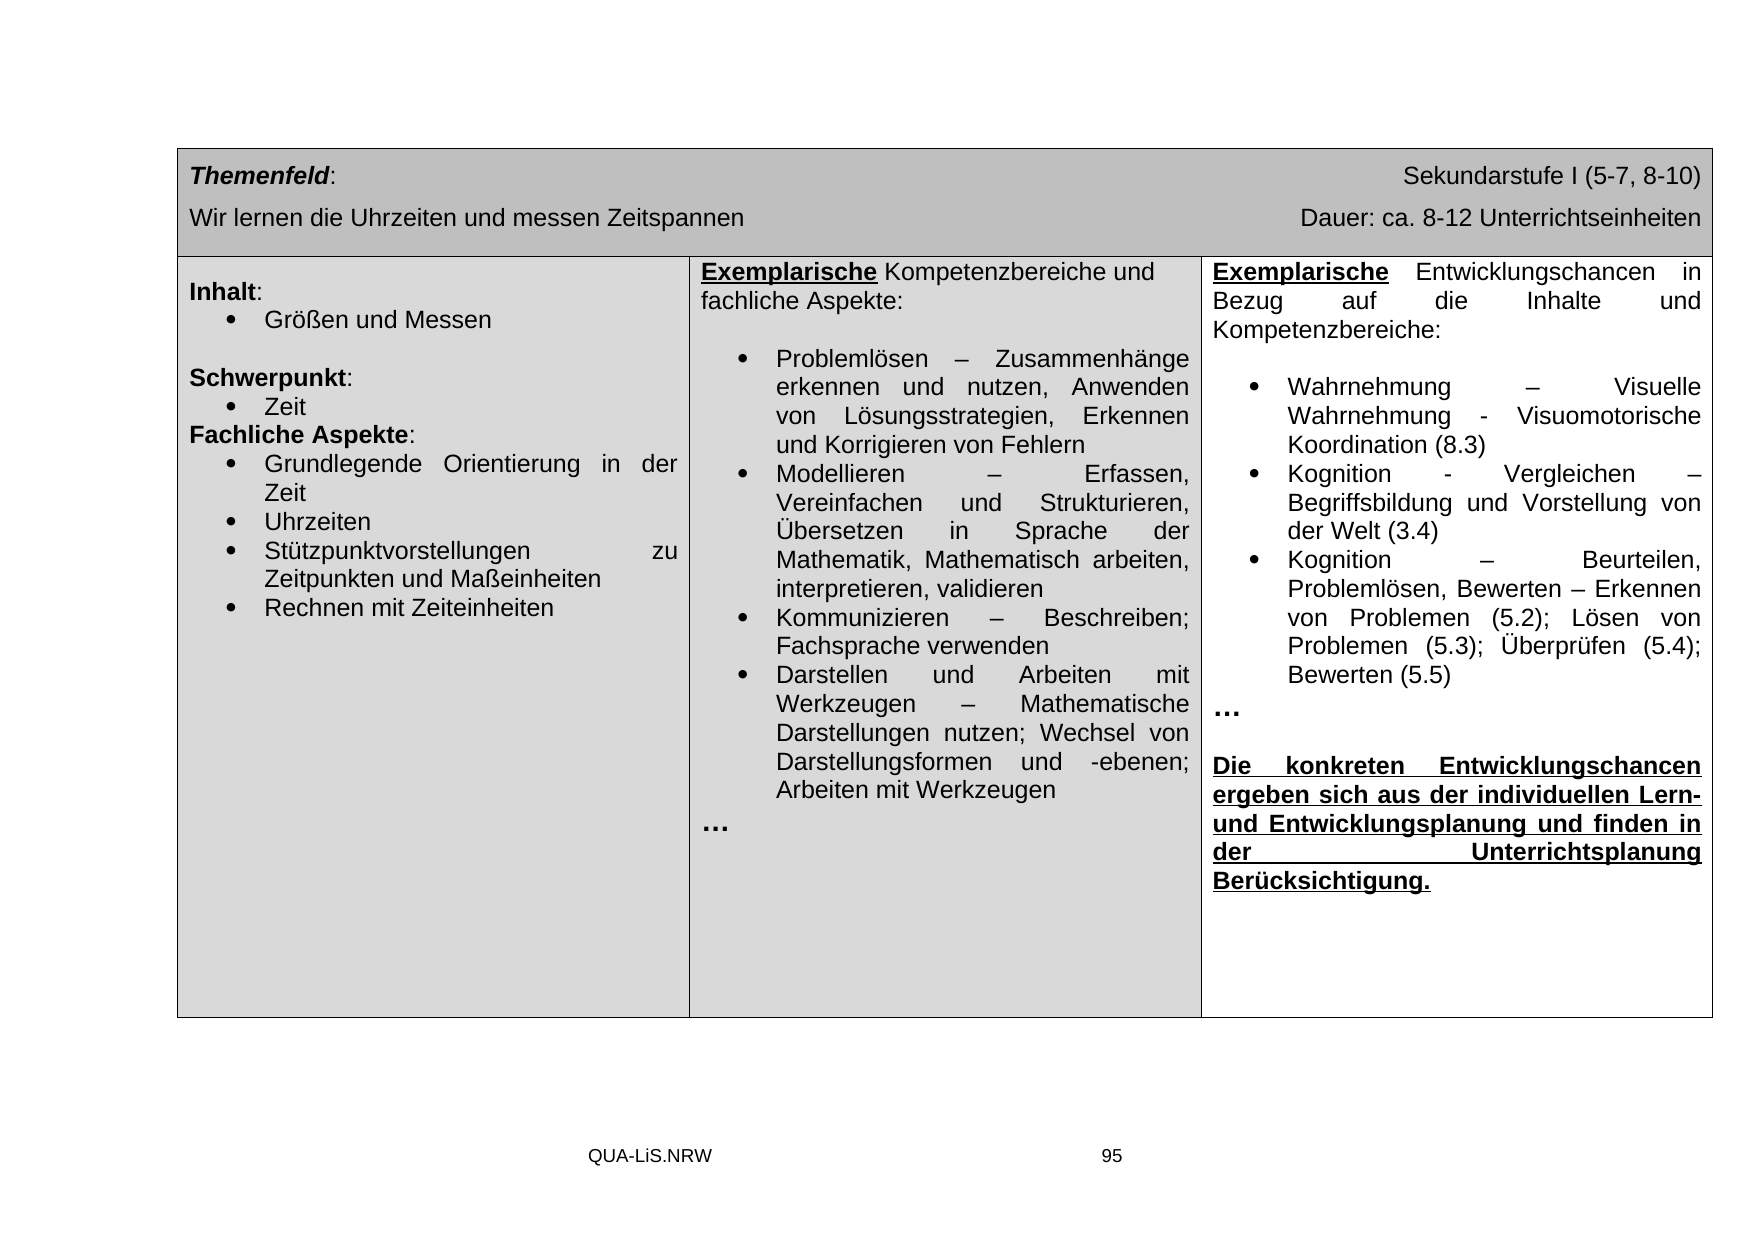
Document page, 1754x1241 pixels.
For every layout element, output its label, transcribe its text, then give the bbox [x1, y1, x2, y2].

table_header Themenfeld: Wir lernen die Uhrzeiten und messen Zeitspannen [178, 149, 945, 256]
table_cell Exemplarische Entwicklungschancen in Bezug auf die Inhalte und Kompetenzbereiche: Wahrnehmung – Visuelle Wahrnehmung - Visuomotorische Koordination (8.3) Kognition - Vergleichen – Begriffsbildung und Vorstellung von der Welt (3.4) Kognition – Beurteilen, Problemlösen, Bewerten – Erkennen von Problemen (5.2); Lösen von Problemen (5.3); Überprüfen (5.4); Bewerten (5.5) … Die konkreten Entwicklungschancen ergeben sich aus der individuellen Lern- und Entwicklungsplanung und finden in der Unterrichtsplanung Berücksichtigung. [1202, 257, 1712, 1017]
table_header Sekundarstufe I (5-7, 8-10) Dauer: ca. 8-12 Unterrichtseinheiten [945, 149, 1712, 256]
table_cell Exemplarische Kompetenzbereiche und fachliche Aspekte: Problemlösen – Zusammenhänge erkennen und nutzen, Anwenden von Lösungsstrategien, Erkennen und Korrigieren von Fehlern Modellieren – Erfassen, Vereinfachen und Strukturieren, Übersetzen in Sprache der Mathematik, Mathematisch arbeiten, interpretieren, validieren Kommunizieren – Beschreiben; Fachsprache verwenden Darstellen und Arbeiten mit Werkzeugen – Mathematische Darstellungen nutzen; Wechsel von Darstellungsformen und -ebenen; Arbeiten mit Werkzeugen … [690, 257, 1201, 1017]
table_cell Inhalt: Größen und Messen Schwerpunkt: Zeit Fachliche Aspekte: Grundlegende Orientierung in der Zeit Uhrzeiten Stützpunktvorstellungen zu Zeitpunkten und Maßeinheiten Rechnen mit Zeiteinheiten [178, 257, 689, 1017]
